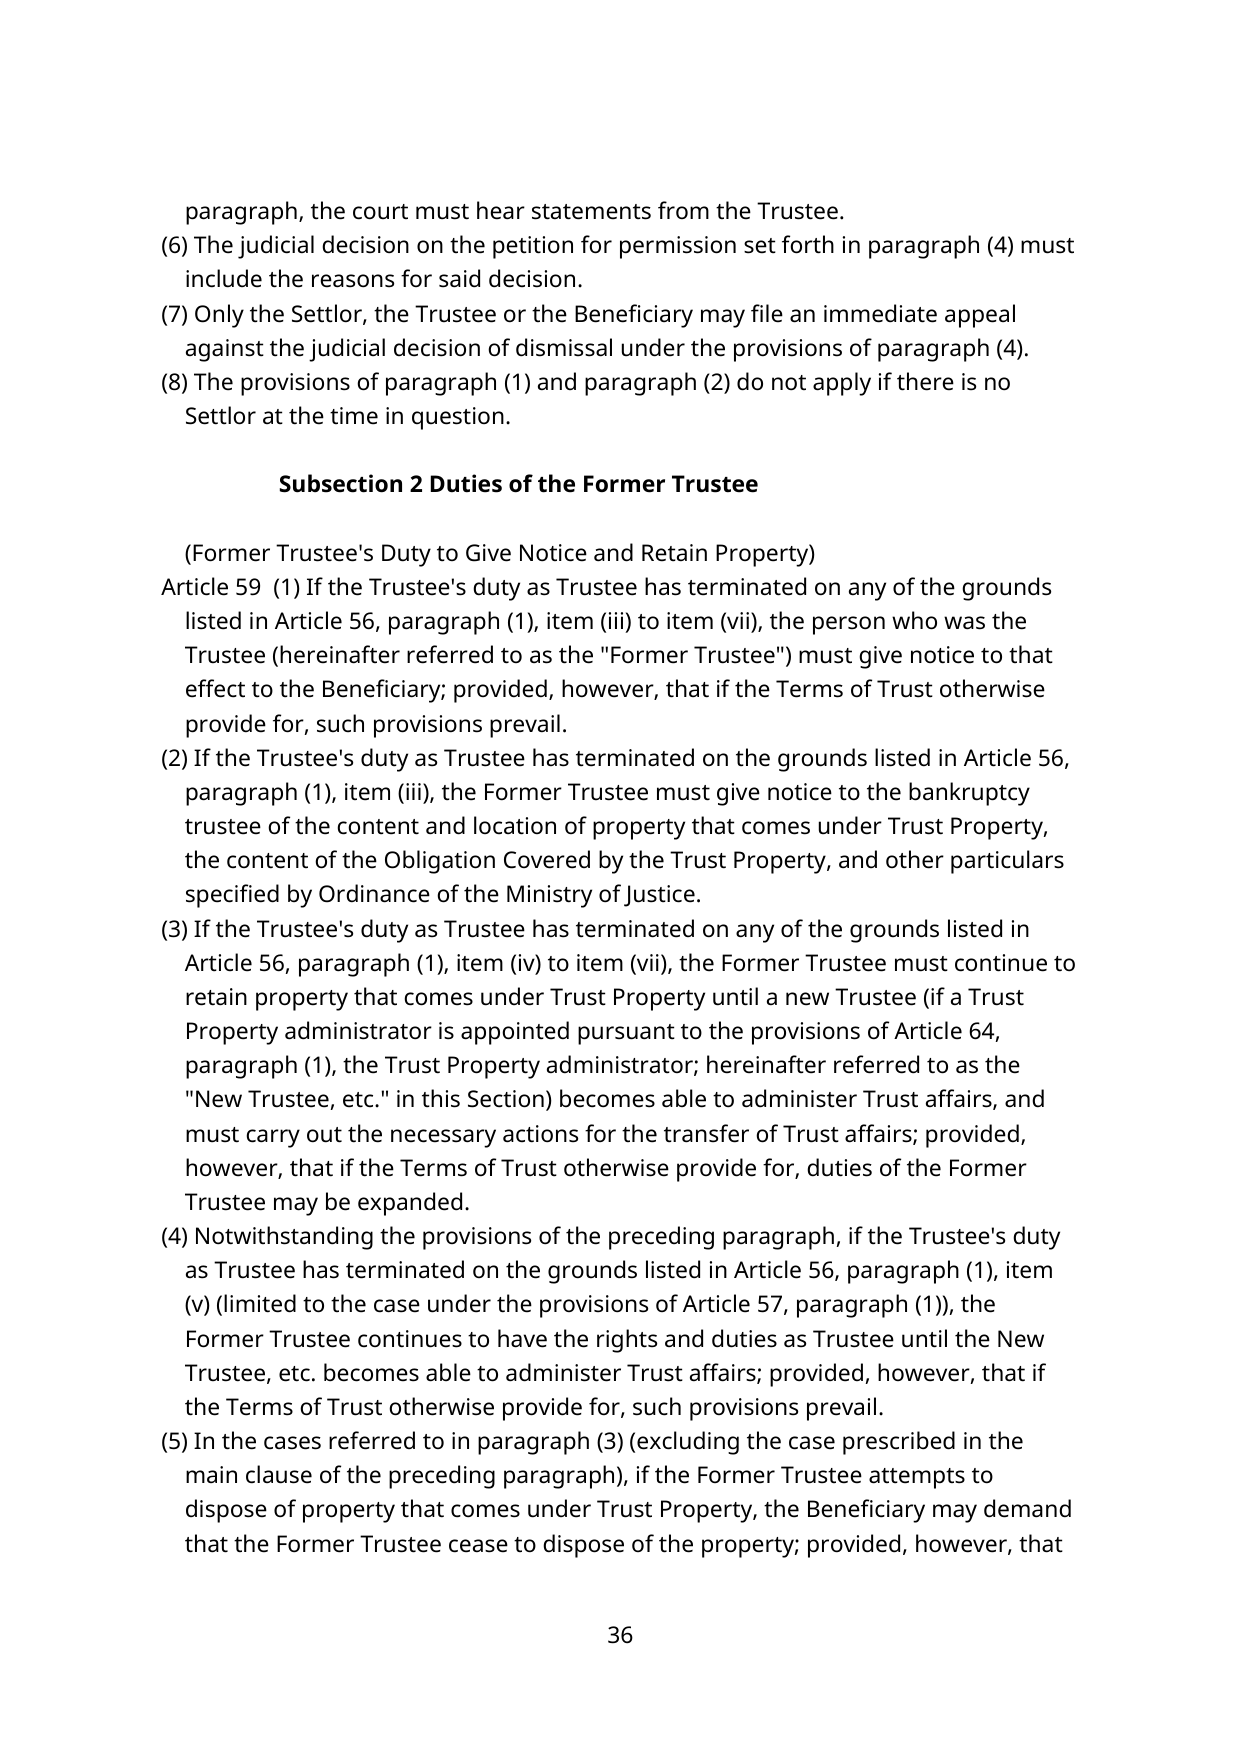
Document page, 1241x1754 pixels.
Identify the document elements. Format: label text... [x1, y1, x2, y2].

text (7) Only the Settlor, the Trustee or the Beneficiary may file an immediate appeal against the judicial decision of dismissal under the provisions of paragraph (4). [161, 296, 1079, 364]
text Article 59 (1) If the Trustee's duty as Trustee has terminated on any of the grounds listed in Article 56, paragraph (1), item (iii) to item (vii), the person who was the Trustee (hereinafter referred to as the "Former Trustee") must give notice to that effect to the Beneficiary; provided, however, that if the Terms of Trust otherwise provide for, such provisions prevail. [161, 569, 1079, 740]
text (8) The provisions of paragraph (1) and paragraph (2) do not apply if there is no Settlor at the time in question. [161, 364, 1079, 433]
text (Former Trustee's Duty to Give Notice and Retain Property) [184, 535, 1079, 569]
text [161, 1424, 1079, 1560]
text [161, 194, 1079, 228]
text (4) Notwithstanding the provisions of the preceding paragraph, if the Trustee's duty as Trustee has terminated on the grounds listed in Article 56, paragraph (1), item (v) (limited to the case under the provisions of Article 57, paragraph (1)), the Former Trustee continues to have the rights and duties as Trustee until the New Trustee, etc. becomes able to administer Trust affairs; provided, however, that if the Terms of Trust otherwise provide for, such provisions prevail. [161, 1219, 1079, 1424]
text (3) If the Trustee's duty as Trustee has terminated on any of the grounds listed in Article 56, paragraph (1), item (iv) to item (vii), the Former Trustee must continue to retain property that comes under Trust Property until a new Trustee (if a Trust Property administrator is appointed pursuant to the provisions of Article 64, paragraph (1), the Trust Property administrator; hereinafter referred to as the "New Trustee, etc." in this Section) becomes able to administer Trust affairs, and must carry out the necessary actions for the transfer of Trust affairs; provided, however, that if the Terms of Trust otherwise provide for, duties of the Former Trustee may be expanded. [161, 911, 1079, 1219]
text Subsection 2 Duties of the Former Trustee [276, 467, 1079, 501]
text (6) The judicial decision on the petition for permission set forth in paragraph (4) must include the reasons for said decision. [161, 228, 1079, 296]
text (2) If the Trustee's duty as Trustee has terminated on the grounds listed in Article 56, paragraph (1), item (iii), the Former Trustee must give notice to the bankruptcy trustee of the content and location of property that comes under Trust Property, the content of the Obligation Covered by the Trust Property, and other particulars specified by Ordinance of the Ministry of Justice. [161, 740, 1079, 911]
